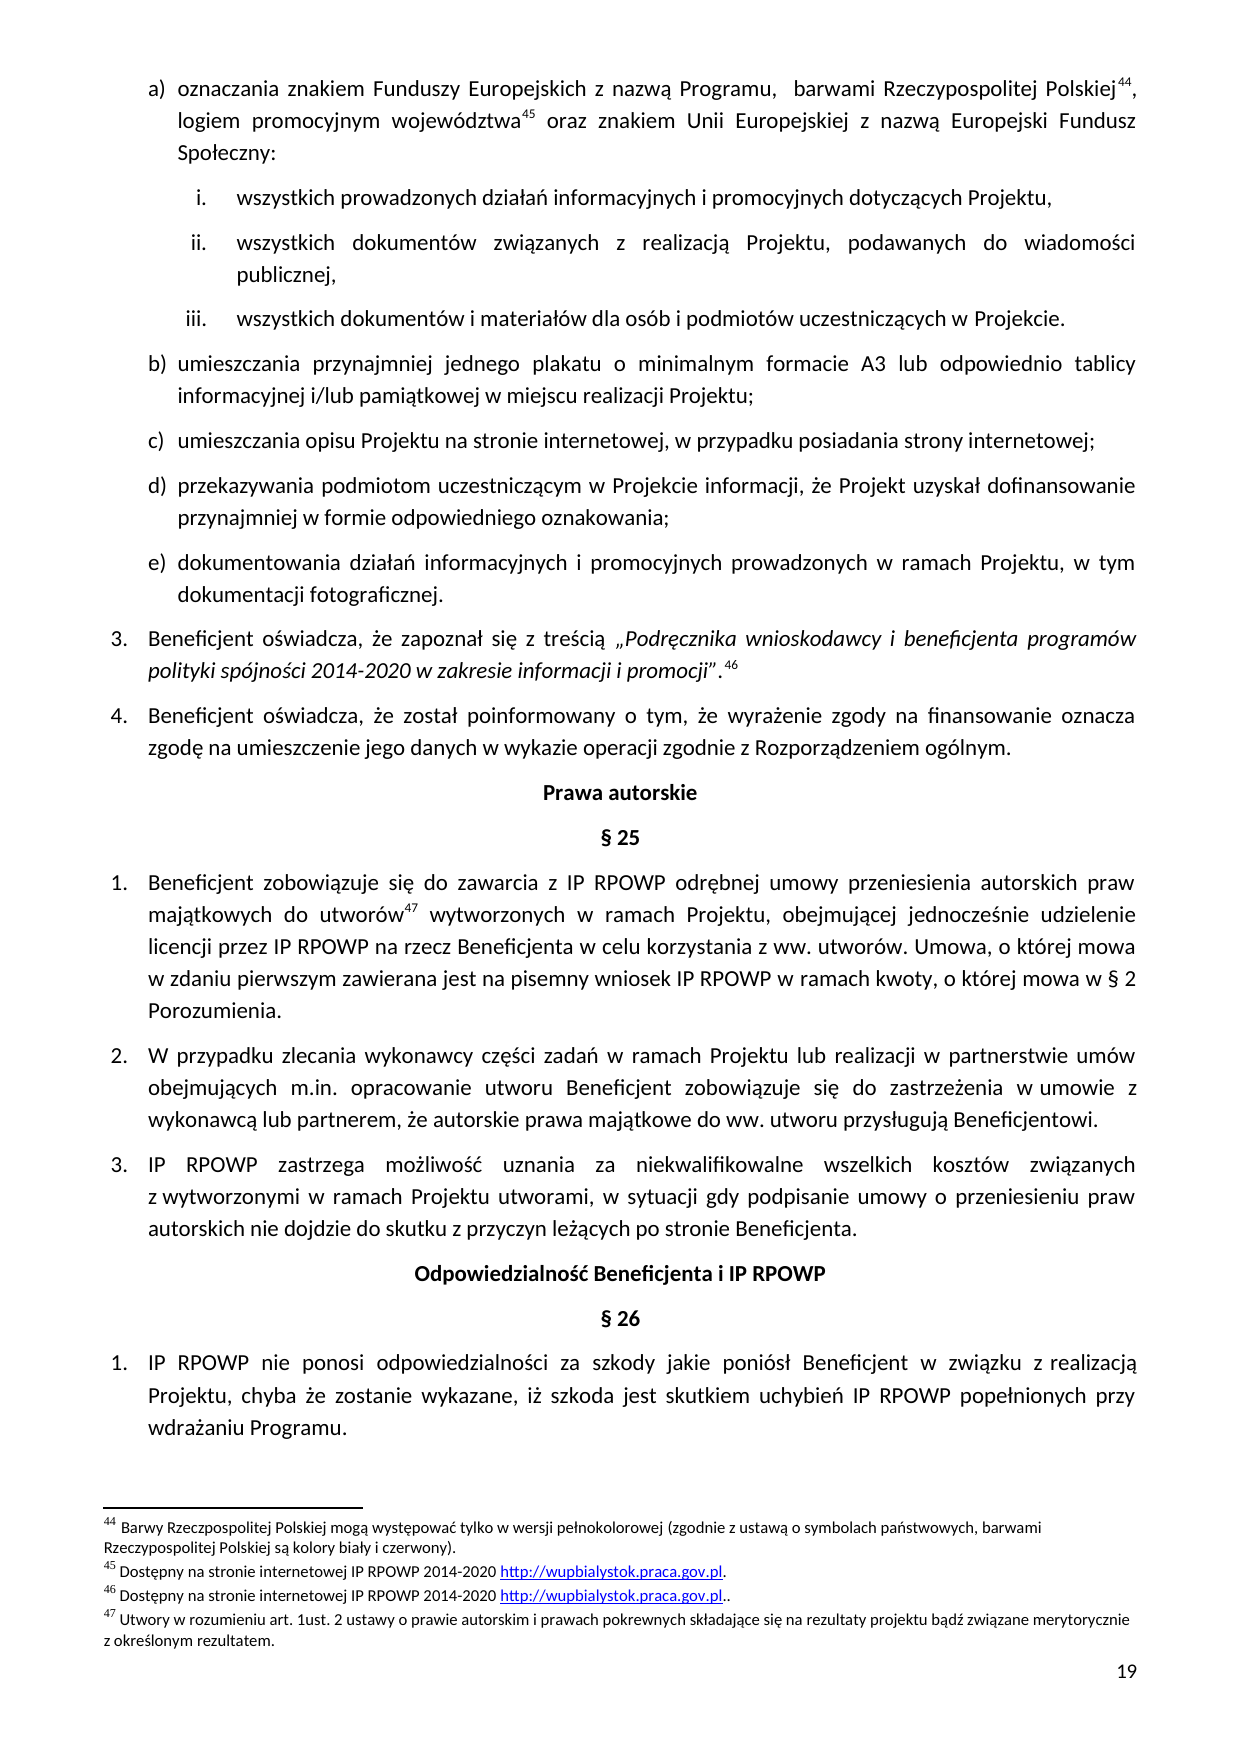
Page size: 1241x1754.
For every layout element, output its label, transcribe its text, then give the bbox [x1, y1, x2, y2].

list Beneficjent oświadcza, że zapoznał się z treścią „Podręcznika wnioskodawcy i beneficjenta programów polityki spójności 2014-2020 w zakresie informacji i promocji”. [110, 624, 1137, 685]
list W przypadku zlecania wykonawcy części zadań w ramach Projektu lub realizacji w partnerstwie umów obejmujących m.in. opracowanie utworu Beneficjent zobowiązuje się do zastrzeżenia w umowie z wykonawcą lub partnerem, że autorskie prawa majątkowe do ww. utworu przysługują Beneficjentowi. [110, 1041, 1137, 1133]
text § 25 [103, 823, 1137, 851]
list wszystkich prowadzonych działań informacyjnych i promocyjnych dotyczących Projektu, [207, 183, 1137, 211]
list wszystkich dokumentów i materiałów dla osób i podmiotów uczestniczących w Projekcie. [207, 304, 1137, 332]
list IP RPOWP nie ponosi odpowiedzialności za szkody jakie poniósł Beneficjent w związku z realizacją Projektu, chyba że zostanie wykazane, iż szkoda jest skutkiem uchybień IP RPOWP popełnionych przy wdrażaniu Programu. [110, 1348, 1137, 1441]
list IP RPOWP zastrzega możliwość uznania za niekwalifikowalne wszelkich kosztów związanych z wytworzonymi w ramach Projektu utworami, w sytuacji gdy podpisanie umowy o przeniesieniu praw autorskich nie dojdzie do skutku z przyczyn leżących po stronie Beneficjenta. [110, 1150, 1137, 1242]
list wszystkich dokumentów związanych z realizacją Projektu, podawanych do wiadomości publicznej, [207, 228, 1137, 288]
list umieszczania opisu Projektu na stronie internetowej, w przypadku posiadania strony internetowej; [148, 426, 1137, 454]
list umieszczania przynajmniej jednego plakatu o minimalnym formacie A3 lub odpowiednio tablicy informacyjnej i/lub pamiątkowej w miejscu realizacji Projektu; [148, 349, 1137, 409]
text § 26 [103, 1304, 1137, 1332]
list Beneficjent zobowiązuje się do zawarcia z IP RPOWP odrębnej umowy przeniesienia autorskich praw majątkowych do utworów wytworzonych w ramach Projektu, obejmującej jednocześnie udzielenie licencji przez IP RPOWP na rzecz Beneficjenta w celu korzystania z ww. utworów. Umowa, o której mowa w zdaniu pierwszym zawierana jest na pisemny wniosek IP RPOWP w ramach kwoty, o której mowa w § 2 Porozumienia. [110, 868, 1137, 1024]
text Odpowiedzialność Beneficjenta i IP RPOWP [103, 1259, 1137, 1287]
list Beneficjent oświadcza, że został poinformowany o tym, że wyrażenie zgody na finansowanie oznacza zgodę na umieszczenie jego danych w wykazie operacji zgodnie z Rozporządzeniem ogólnym. [110, 701, 1137, 762]
list dokumentowania działań informacyjnych i promocyjnych prowadzonych w ramach Projektu, w tym dokumentacji fotograficznej. [148, 548, 1137, 608]
list przekazywania podmiotom uczestniczącym w Projekcie informacji, że Projekt uzyskał dofinansowanie przynajmniej w formie odpowiedniego oznakowania; [148, 471, 1137, 531]
text Prawa autorskie [103, 778, 1137, 806]
list oznaczania znakiem Funduszy Europejskich z nazwą Programu, barwami Rzeczypospolitej Polskiej, logiem promocyjnym województwa oraz znakiem Unii Europejskiej z nazwą Europejski Fundusz Społeczny: [148, 74, 1137, 166]
